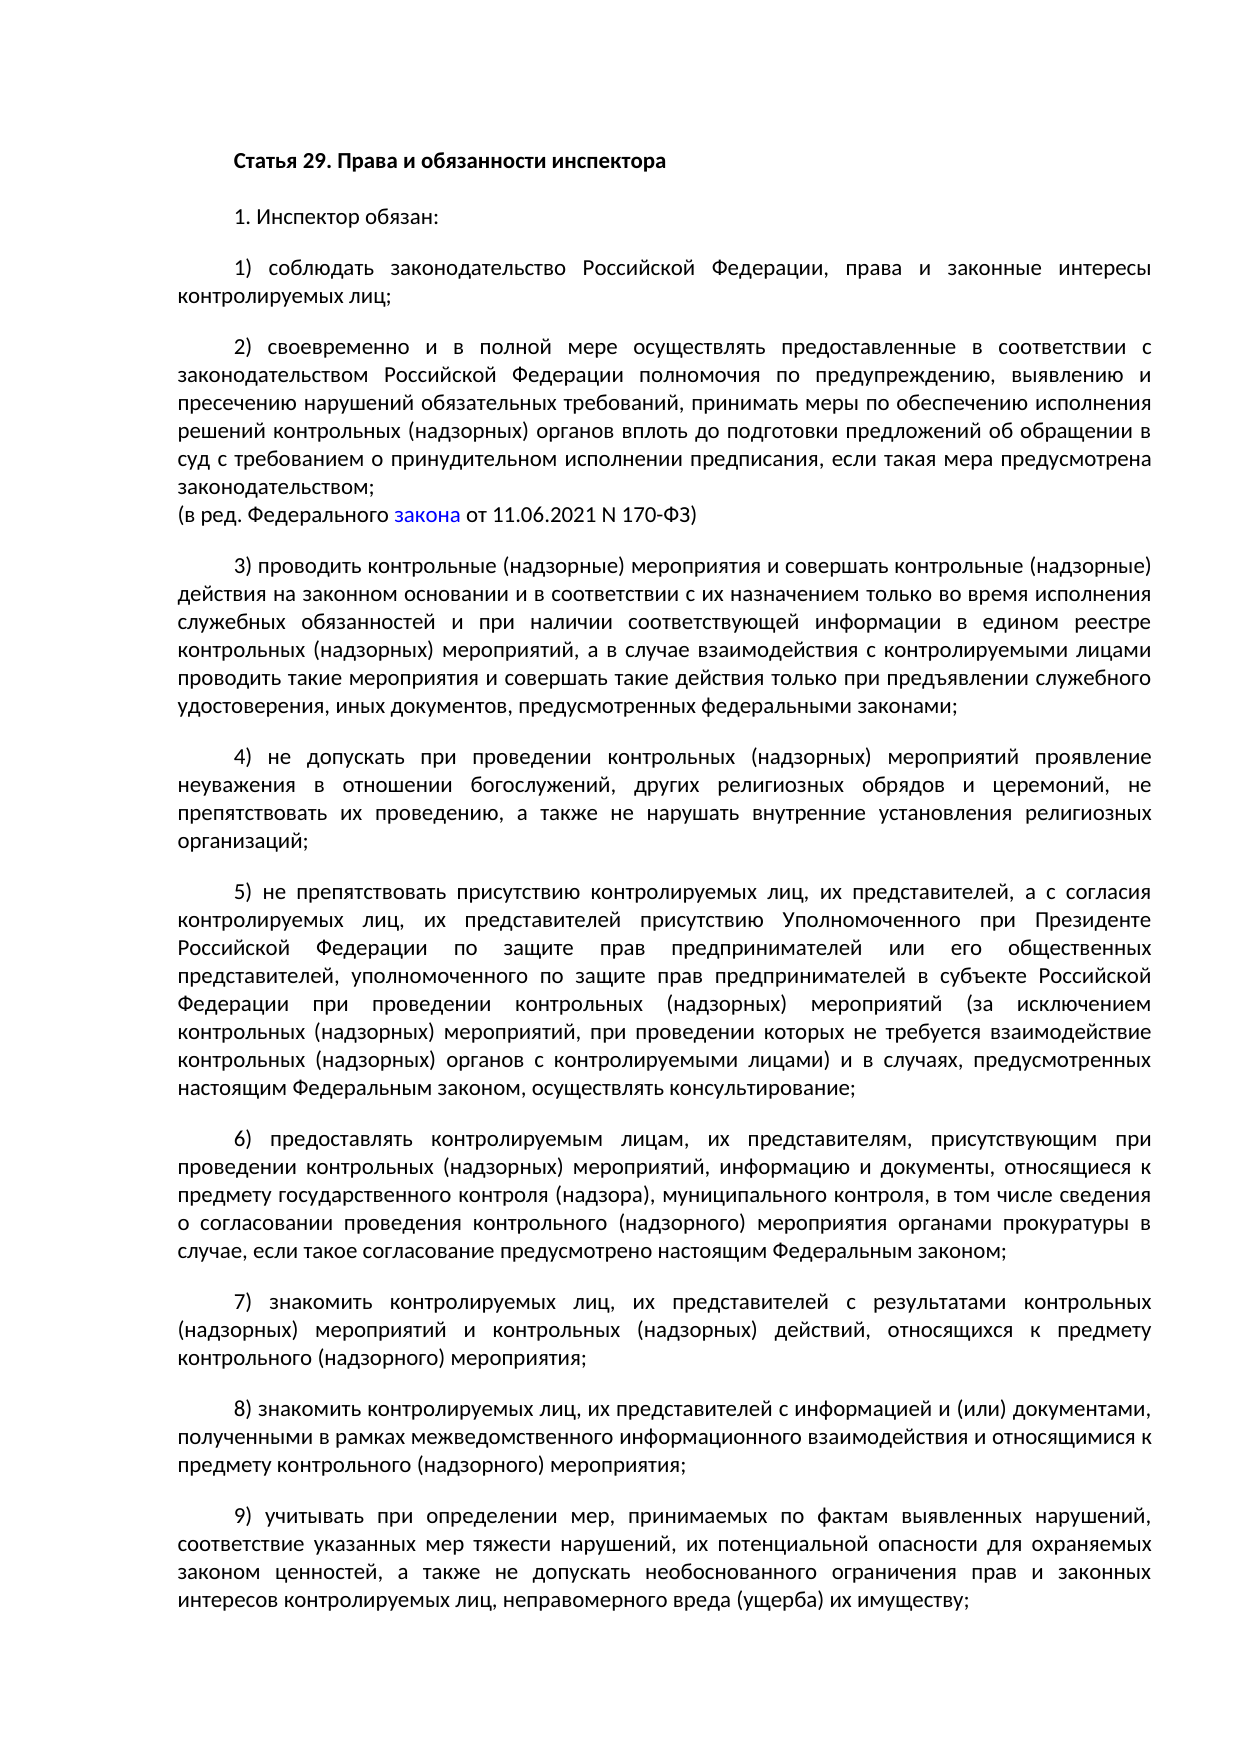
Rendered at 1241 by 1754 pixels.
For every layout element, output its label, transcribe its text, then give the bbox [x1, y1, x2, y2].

text 3) проводить контрольные (надзорные) мероприятия и совершать контрольные (надзорные) действия на законном основании и в соответствии с их назначением только во время исполнения служебных обязанностей и при наличии соответствующей информации в едином реестре контрольных (надзорных) мероприятий, а в случае взаимодействия с контролируемыми лицами проводить такие мероприятия и совершать такие действия только при предъявлении служебного удостоверения, иных документов, предусмотренных федеральными законами; [177, 551, 1152, 719]
text 9) учитывать при определении мер, принимаемых по фактам выявленных нарушений, соответствие указанных мер тяжести нарушений, их потенциальной опасности для охраняемых законом ценностей, а также не допускать необоснованного ограничения прав и законных интересов контролируемых лиц, неправомерного вреда (ущерба) их имуществу; [177, 1501, 1152, 1613]
text 6) предоставлять контролируемым лицам, их представителям, присутствующим при проведении контрольных (надзорных) мероприятий, информацию и документы, относящиеся к предмету государственного контроля (надзора), муниципального контроля, в том числе сведения о согласовании проведения контрольного (надзорного) мероприятия органами прокуратуры в случае, если такое согласование предусмотрено настоящим Федеральным законом; [177, 1124, 1152, 1264]
text 5) не препятствовать присутствию контролируемых лиц, их представителей, а с согласия контролируемых лиц, их представителей присутствию Уполномоченного при Президенте Российской Федерации по защите прав предпринимателей или его общественных представителей, уполномоченного по защите прав предпринимателей в субъекте Российской Федерации при проведении контрольных (надзорных) мероприятий (за исключением контрольных (надзорных) мероприятий, при проведении которых не требуется взаимодействие контрольных (надзорных) органов с контролируемыми лицами) и в случаях, предусмотренных настоящим Федеральным законом, осуществлять консультирование; [177, 877, 1152, 1101]
text 1) соблюдать законодательство Российской Федерации, права и законные интересы контролируемых лиц; [177, 253, 1152, 309]
text 1. Инспектор обязан: [177, 202, 1152, 230]
text 4) не допускать при проведении контрольных (надзорных) мероприятий проявление неуважения в отношении богослужений, других религиозных обрядов и церемоний, не препятствовать их проведению, а также не нарушать внутренние установления религиозных организаций; [177, 742, 1152, 854]
text (в ред. Федерального закона от 11.06.2021 N 170-ФЗ) [177, 500, 1152, 528]
text 7) знакомить контролируемых лиц, их представителей с результатами контрольных (надзорных) мероприятий и контрольных (надзорных) действий, относящихся к предмету контрольного (надзорного) мероприятия; [177, 1287, 1152, 1371]
text 2) своевременно и в полной мере осуществлять предоставленные в соответствии с законодательством Российской Федерации полномочия по предупреждению, выявлению и пресечению нарушений обязательных требований, принимать меры по обеспечению исполнения решений контрольных (надзорных) органов вплоть до подготовки предложений об обращении в суд с требованием о принудительном исполнении предписания, если такая мера предусмотрена законодательством; [177, 332, 1152, 500]
text 8) знакомить контролируемых лиц, их представителей с информацией и (или) документами, полученными в рамках межведомственного информационного взаимодействия и относящимися к предмету контрольного (надзорного) мероприятия; [177, 1394, 1152, 1478]
title Статья 29. Права и обязанности инспектора [177, 146, 1152, 174]
